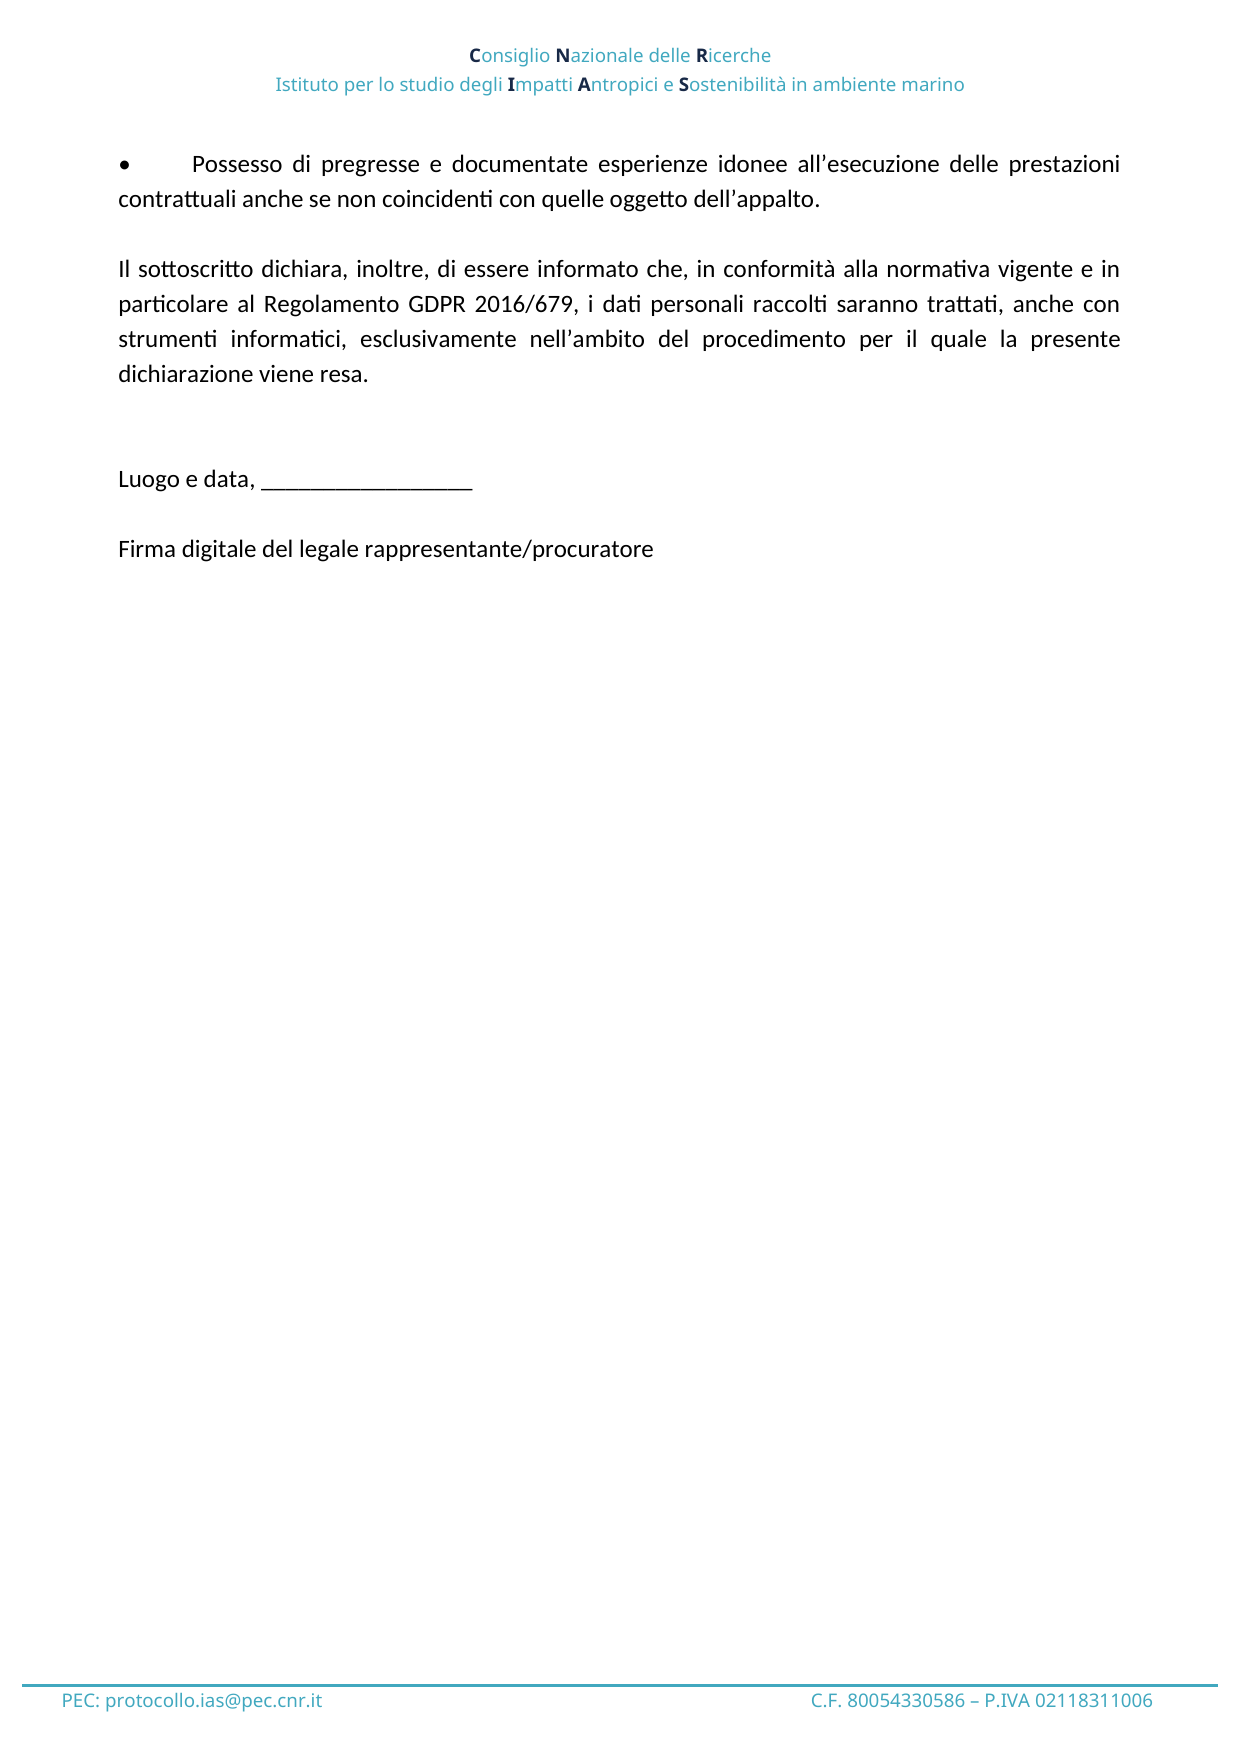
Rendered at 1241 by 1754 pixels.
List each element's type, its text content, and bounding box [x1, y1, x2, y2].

text • Possesso di pregresse e documentate esperienze idonee all’esecuzione delle prestazioni contrattuali anche se non coincidenti con quelle oggetto dell’appalto. [118, 148, 1122, 213]
text Luogo e data, _________________ [118, 463, 1122, 493]
text Firma digitale del legale rappresentante/procuratore [118, 533, 1122, 563]
text Il sottoscritto dichiara, inoltre, di essere informato che, in conformità alla normativa vigente e in particolare al Regolamento GDPR 2016/679, i dati personali raccolti saranno trattati, anche con strumenti informatici, esclusivamente nell’ambito del procedimento per il quale la presente dichiarazione viene resa. [118, 253, 1122, 388]
